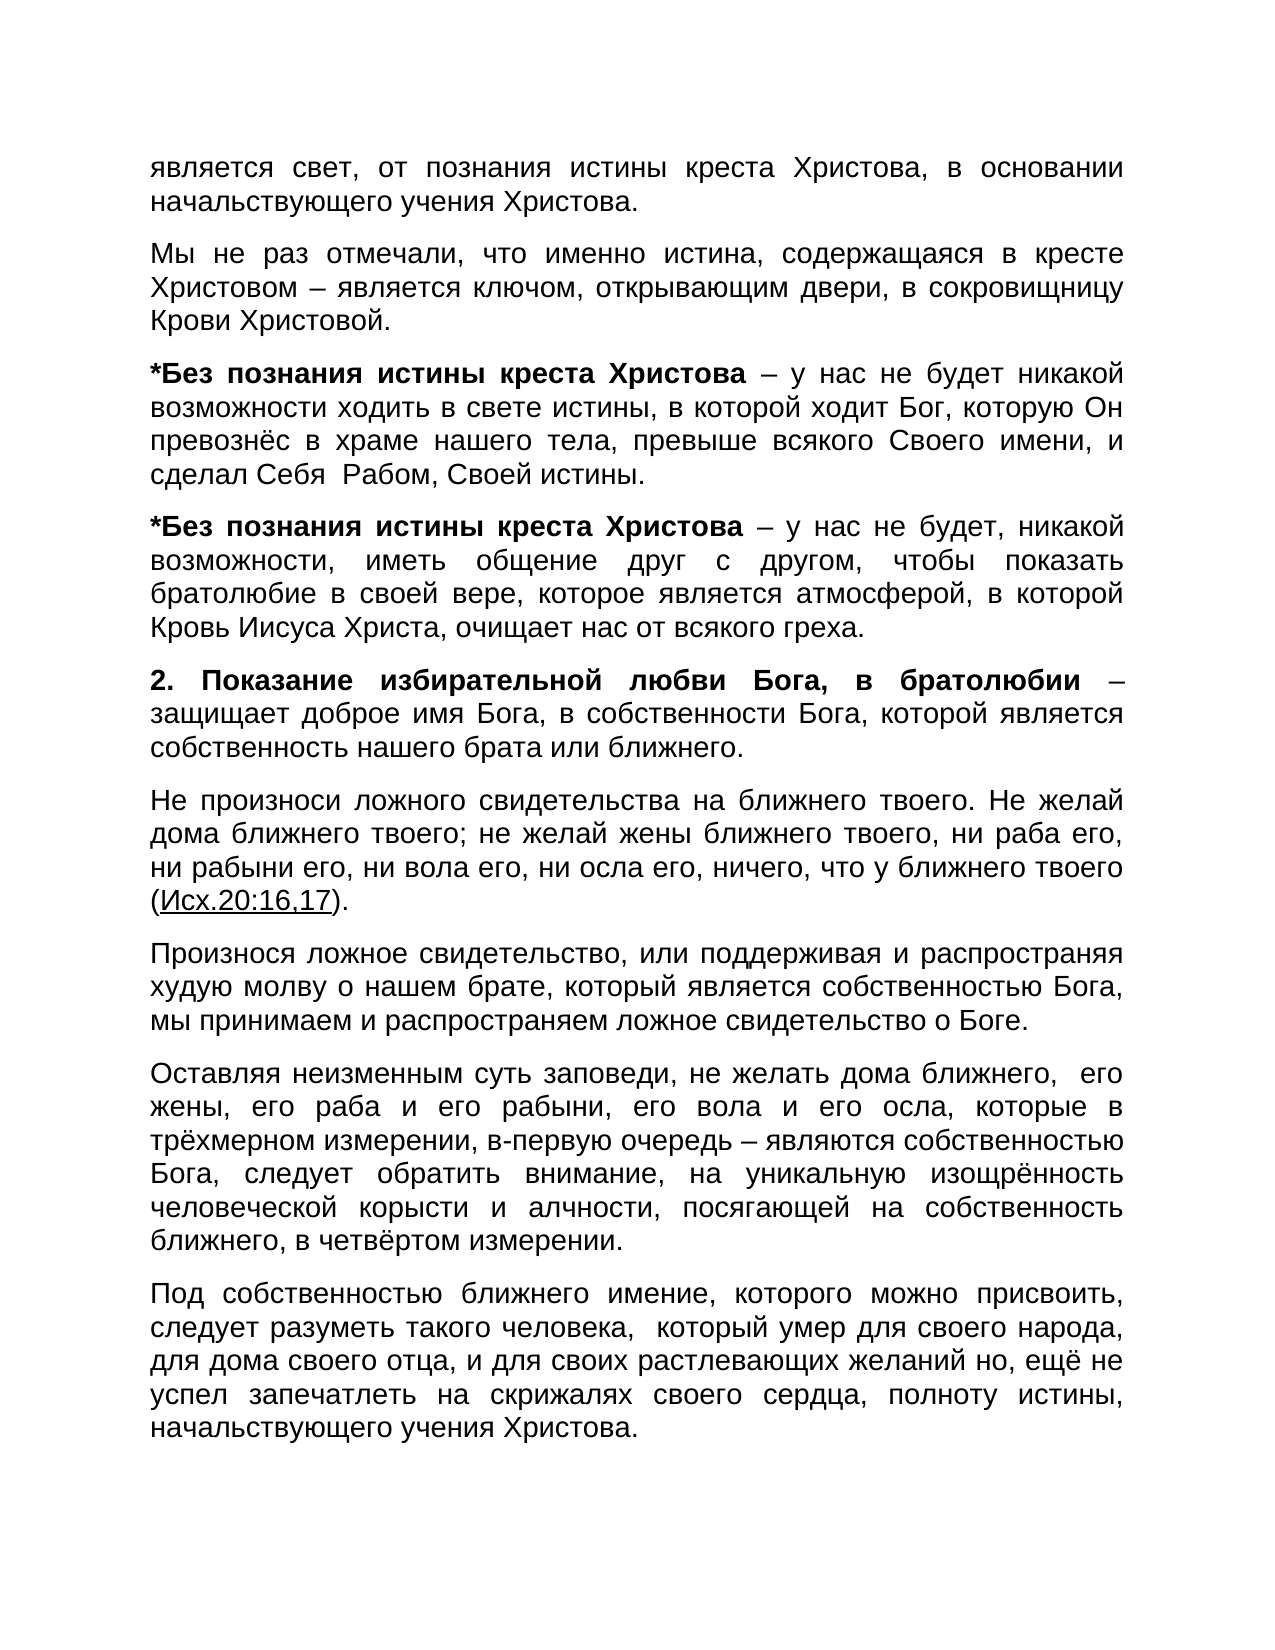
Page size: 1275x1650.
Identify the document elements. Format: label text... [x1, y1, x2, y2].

text Под собственностью ближнего имение, которого можно присвоить, следует разуметь такого человека, который умер для своего народа, для дома своего отца, и для своих растлевающих желаний но, ещё не успел запечатлеть на скрижалях своего сердца, полноту истины, начальствующего учения Христова. [150, 1276, 1125, 1444]
text Не произноси ложного свидетельства на ближнего твоего. Не желай дома ближнего твоего; не желай жены ближнего твоего, ни раба его, ни рабыни его, ни вола его, ни осла его, ничего, что у ближнего твоего (Исх.20:16,17). [150, 782, 1125, 917]
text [150, 150, 1125, 217]
text *Без познания истины креста Христова – у нас не будет, никакой возможности, иметь общение друг с другом, чтобы показать братолюбие в своей вере, которое является атмосферой, в которой Кровь Иисуса Христа, очищает нас от всякого греха. [150, 509, 1125, 643]
text Оставляя неизменным суть заповеди, не желать дома ближнего, его жены, его раба и его рабыни, его вола и его осла, которые в трёхмерном измерении, в-первую очередь – являются собственностью Бога, следует обратить внимание, на уникальную изощрённость человеческой корысти и алчности, посягающей на собственность ближнего, в четвёртом измерении. [150, 1056, 1125, 1257]
text *Без познания истины креста Христова – у нас не будет никакой возможности ходить в свете истины, в которой ходит Бог, которую Он превознёс в храме нашего тела, превыше всякого Своего имени, и сделал Себя Рабом, Своей истины. [150, 356, 1125, 490]
text Произнося ложное свидетельство, или поддерживая и распространяя худую молву о нашем брате, который является собственностью Бога, мы принимаем и распространяем ложное свидетельство о Боге. [150, 936, 1125, 1036]
text 2. Показание избирательной любви Бога, в братолюбии –защищает доброе имя Бога, в собственности Бога, которой является собственность нашего брата или ближнего. [150, 663, 1125, 763]
text Мы не раз отмечали, что именно истина, содержащаяся в кресте Христовом – является ключом, открывающим двери, в сокровищницу Крови Христовой. [150, 236, 1125, 337]
